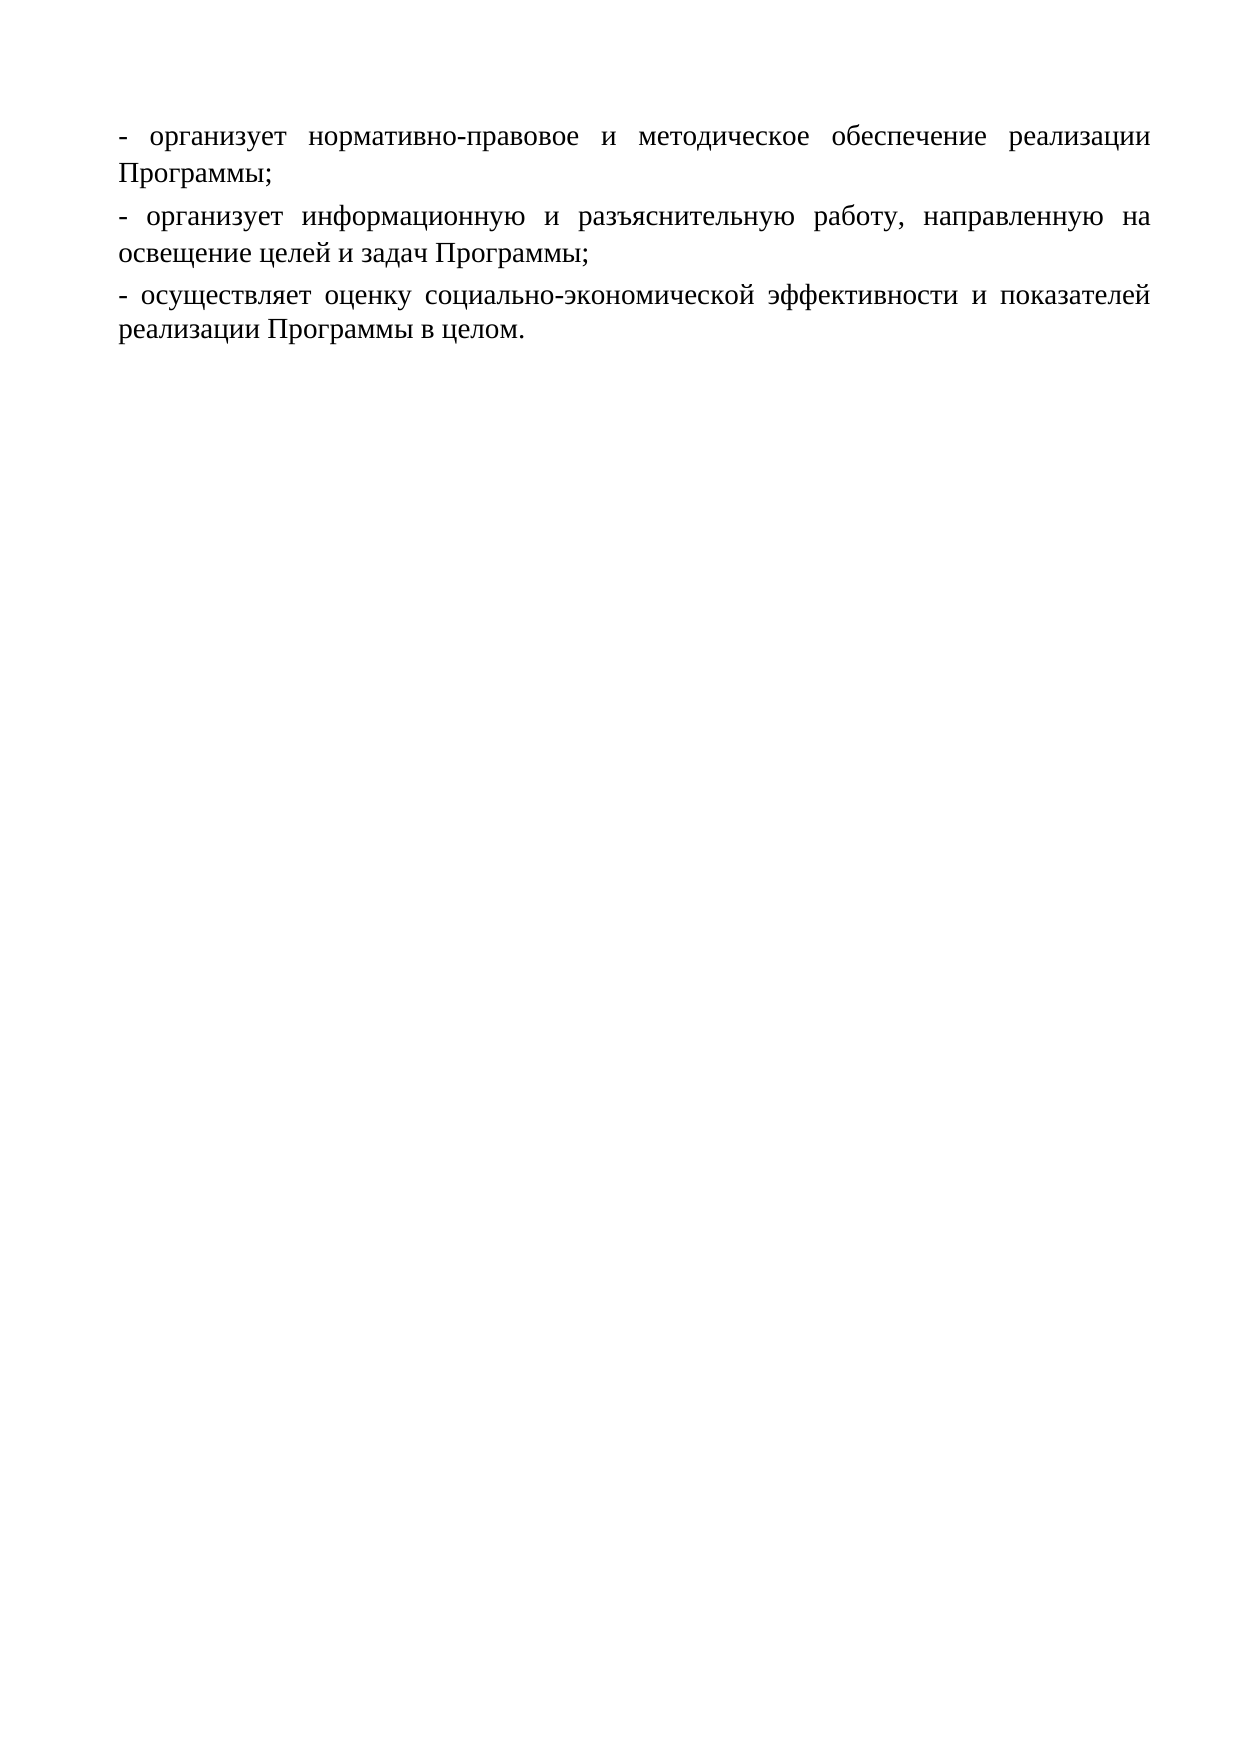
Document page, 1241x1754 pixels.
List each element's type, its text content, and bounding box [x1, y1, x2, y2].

text - осуществляет оценку социально-экономической эффективности и показателей реализации Программы в целом. [118, 277, 1152, 344]
text - организует информационную и разъяснительную работу, направленную на освещение целей и задач Программы; [118, 198, 1152, 268]
text - организует нормативно-правовое и методическое обеспечение реализации Программы; [118, 118, 1152, 189]
